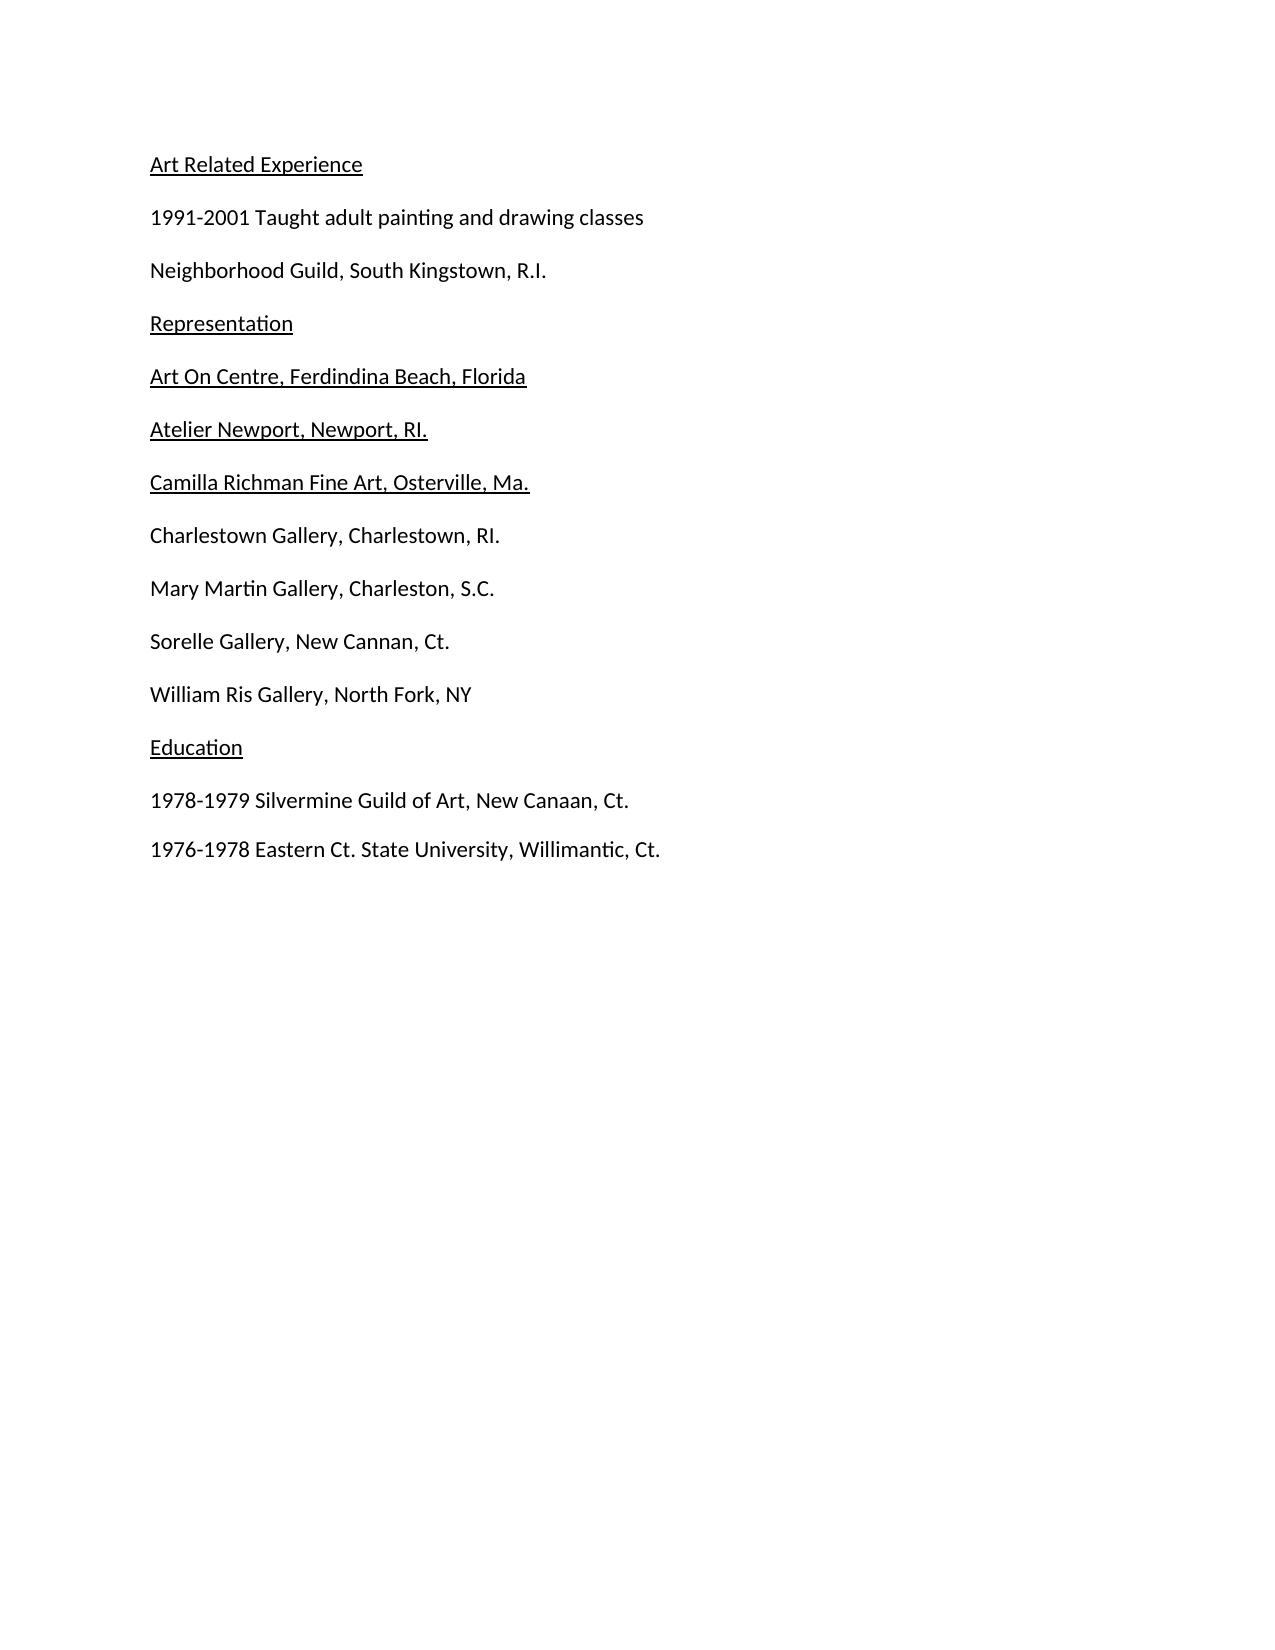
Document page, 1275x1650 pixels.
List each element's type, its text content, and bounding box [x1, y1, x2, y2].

text Sorelle Gallery, New Cannan, Ct. [150, 627, 1125, 655]
text Atelier Newport, Newport, RI. [150, 415, 1125, 443]
text Education [150, 733, 1125, 761]
text Mary Martin Gallery, Charleston, S.C. [150, 574, 1125, 602]
text Art On Centre, Ferdindina Beach, Florida [150, 362, 1125, 390]
text William Ris Gallery, North Fork, NY [150, 680, 1125, 708]
text Neighborhood Guild, South Kingstown, R.I. [150, 256, 1125, 284]
text Charlestown Gallery, Charlestown, RI. [150, 521, 1125, 549]
text Camilla Richman Fine Art, Osterville, Ma. [150, 468, 1125, 496]
text 1991-2001 Taught adult painting and drawing classes [150, 203, 1125, 231]
text Representation [150, 309, 1125, 337]
text 1976-1978 Eastern Ct. State University, Willimantic, Ct. [150, 835, 1125, 863]
text 1978-1979 Silvermine Guild of Art, New Canaan, Ct. [150, 786, 1125, 814]
text Art Related Experience [150, 150, 1125, 178]
